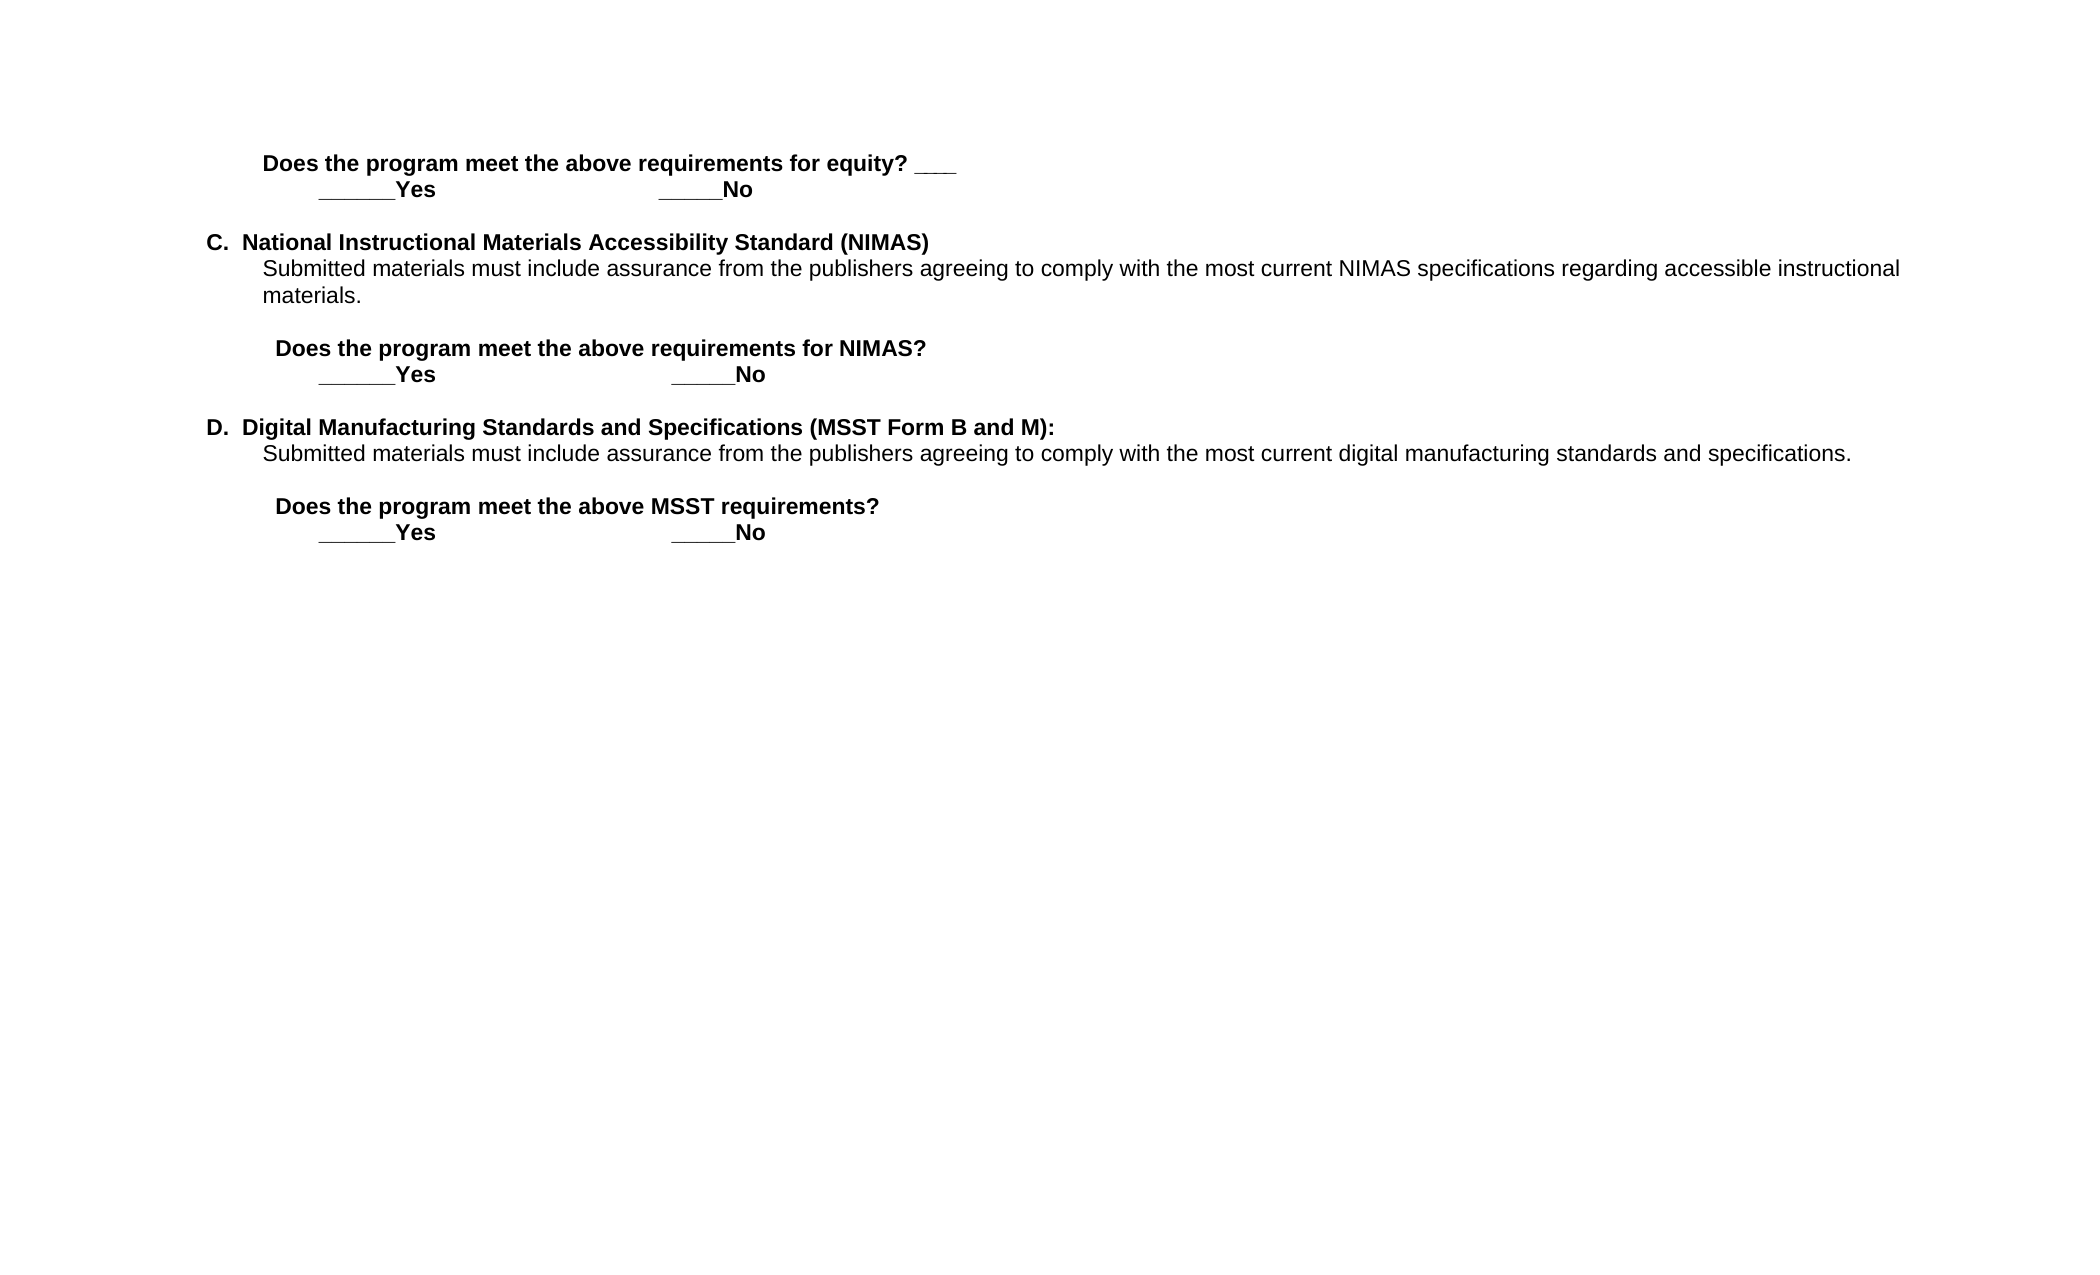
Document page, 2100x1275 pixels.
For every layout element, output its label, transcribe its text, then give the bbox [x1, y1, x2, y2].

text Does the program meet the above requirements for NIMAS? [262, 334, 1950, 361]
text ______Yes _____No [319, 361, 1950, 387]
text D. Digital Manufacturing Standards and Specifications (MSST Form B and M): [150, 413, 1950, 440]
text C. National Instructional Materials Accessibility Standard (NIMAS) [150, 229, 1950, 255]
text Does the program meet the above requirements for equity? [262, 150, 1950, 176]
text Does the program meet the above MSST requirements? [262, 493, 1950, 519]
text Submitted materials must include assurance from the publishers agreeing to comply with the most current NIMAS specifications regarding accessible instructional materials. [206, 255, 1950, 308]
text ______Yes _____No [319, 519, 1950, 545]
text ______Yes _____No [319, 176, 1950, 203]
text Submitted materials must include assurance from the publishers agreeing to comply with the most current digital manufacturing standards and specifications. [206, 440, 1950, 466]
